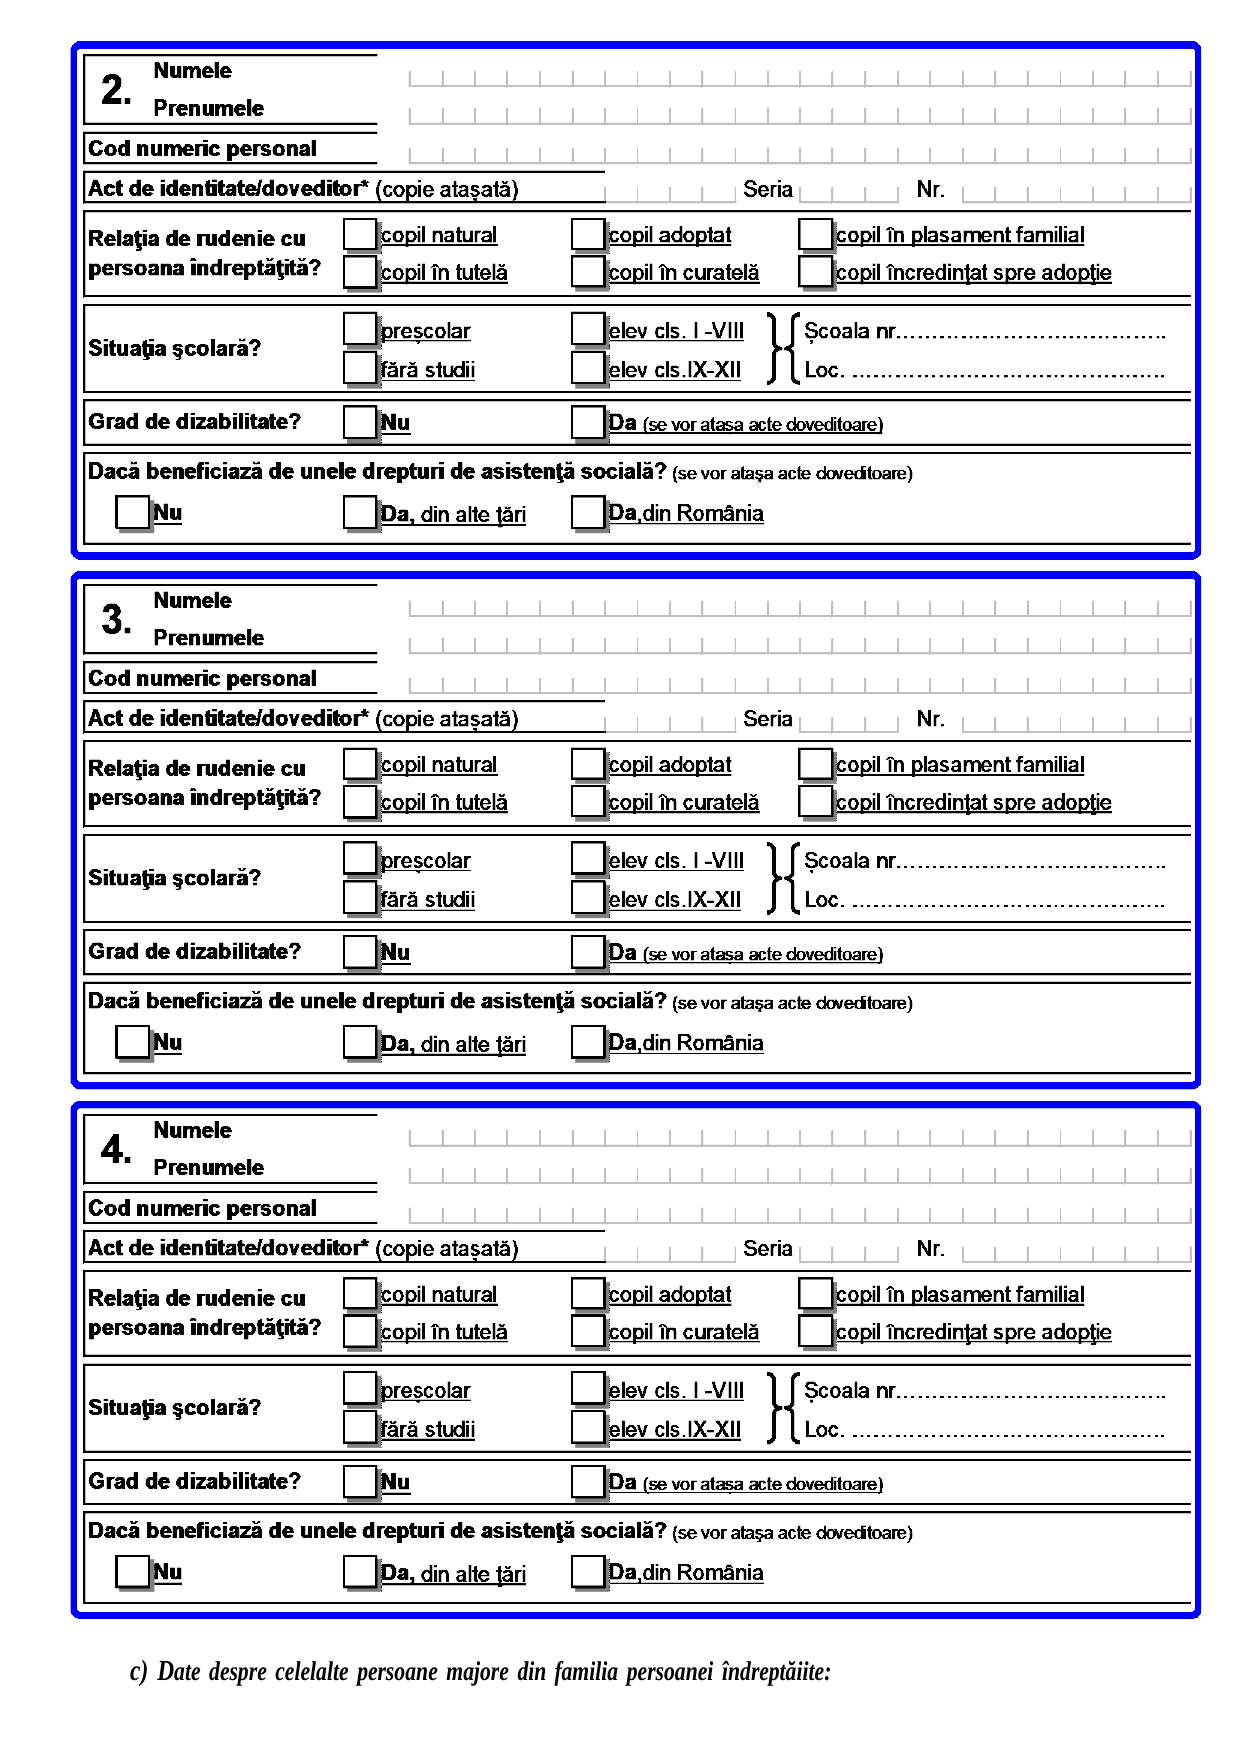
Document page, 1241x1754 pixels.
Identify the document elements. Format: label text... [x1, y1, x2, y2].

picture [70, 41, 1202, 1619]
text c) Date despre celelalte persoane majore din familia persoanei îndreptăiite: [130, 1653, 1226, 1686]
